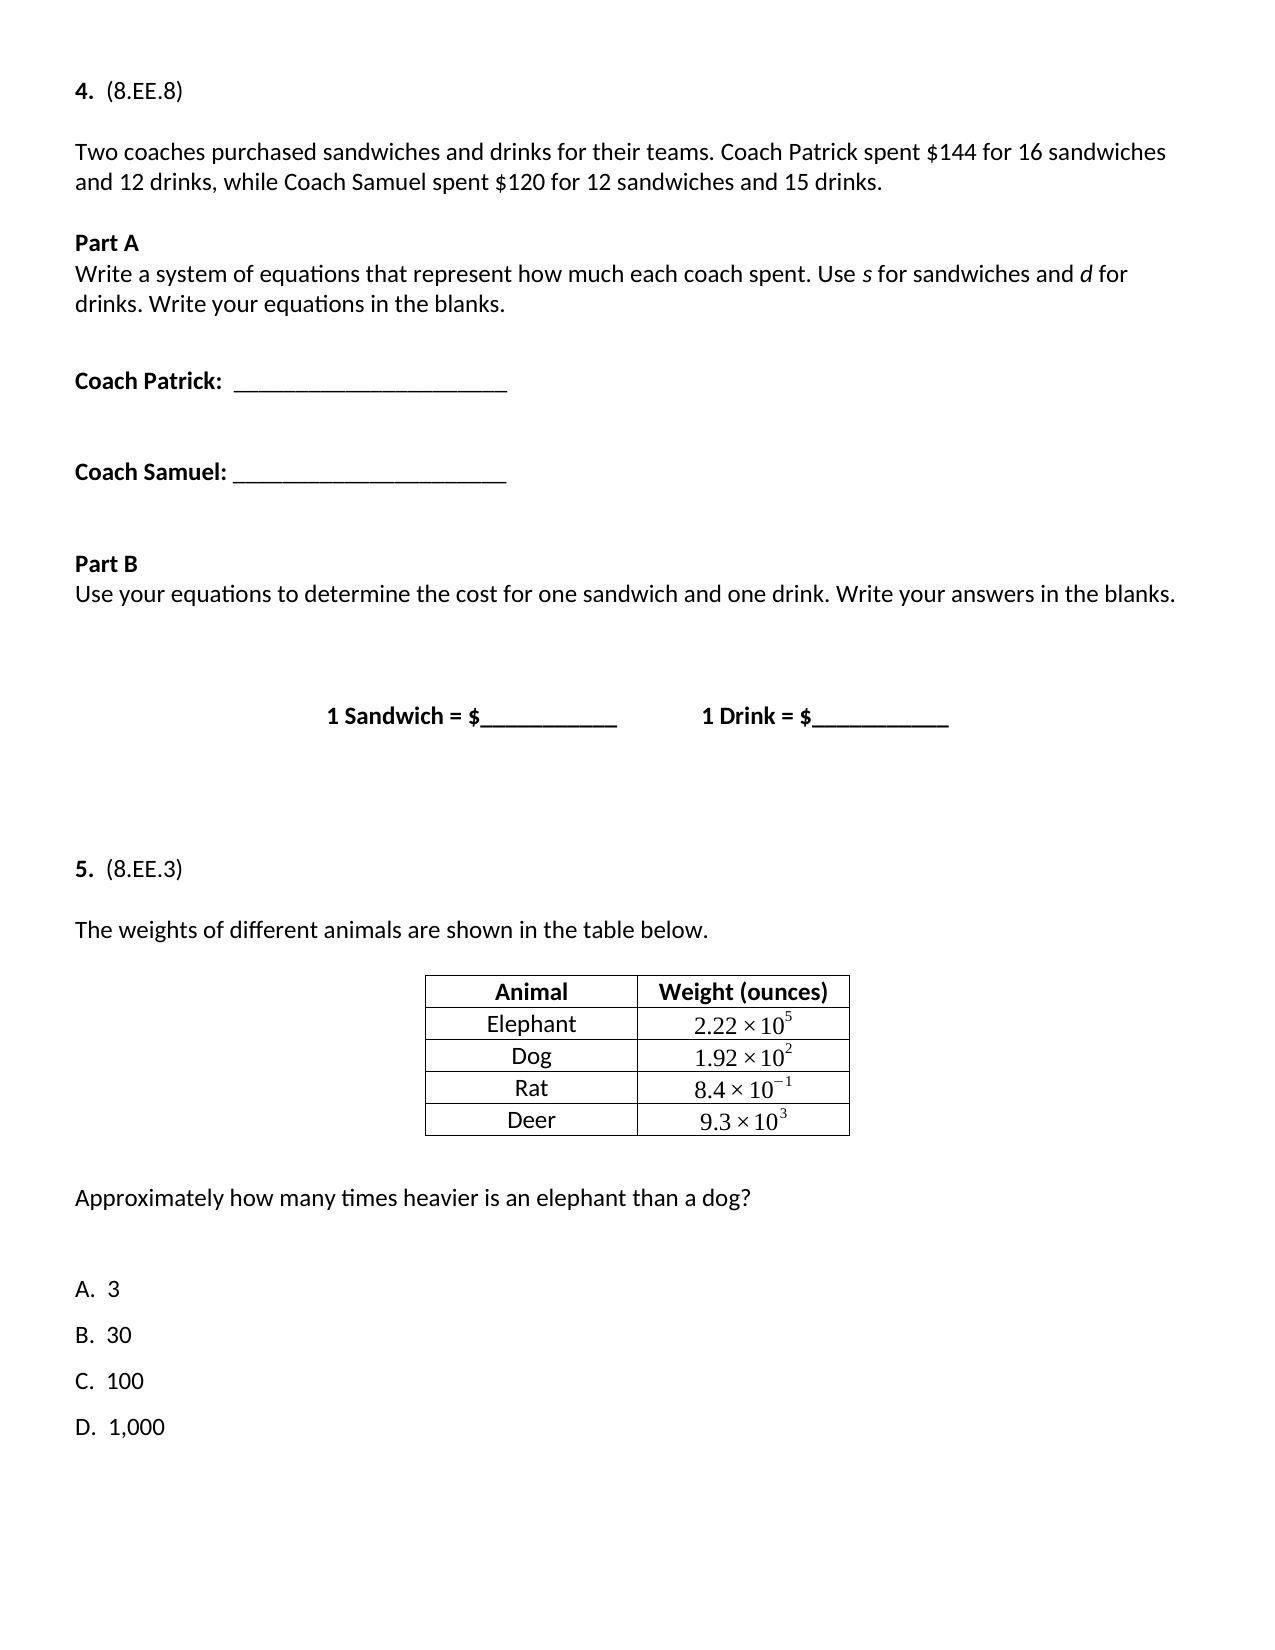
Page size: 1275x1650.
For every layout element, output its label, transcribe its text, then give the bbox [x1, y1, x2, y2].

table_cell Rat [426, 1072, 637, 1103]
text Two coaches purchased sandwiches and drinks for their teams. Coach Patrick spent $144 for 16 sandwiches and 12 drinks, while Coach Samuel spent $120 for 12 sandwiches and 15 drinks. [75, 136, 1200, 197]
table_cell Deer [426, 1104, 637, 1135]
text 1 Sandwich = $___________ 1 Drink = $___________ [75, 700, 1200, 731]
text Use your equations to determine the cost for one sandwich and one drink. Write your answers in the blanks. [75, 578, 1200, 609]
text Part B [75, 548, 1200, 578]
table_cell [638, 1104, 849, 1135]
text Approximately how many times heavier is an elephant than a dog? [75, 1182, 1200, 1213]
text A. 3 [75, 1274, 1200, 1304]
table_cell [638, 1072, 849, 1103]
text Write a system of equations that represent how much each coach spent. Use s for sandwiches and d for drinks. Write your equations in the blanks. [75, 258, 1200, 319]
table_cell [638, 1008, 849, 1039]
table_cell Dog [426, 1040, 637, 1071]
text 4. (8.EE.8) [75, 75, 1200, 106]
text Coach Patrick: ______________________ [75, 365, 1200, 395]
text C. 100 [75, 1365, 1200, 1396]
text D. 1,000 [75, 1411, 1200, 1441]
table_header Animal [426, 976, 637, 1007]
text B. 30 [75, 1319, 1200, 1350]
text Coach Samuel: ______________________ [75, 456, 1200, 487]
text The weights of different animals are shown in the table below. [75, 914, 1200, 944]
text Part A [75, 228, 1200, 258]
table_cell [638, 1040, 849, 1071]
table_header Weight (ounces) [638, 976, 849, 1007]
table_cell Elephant [426, 1008, 637, 1039]
text 5. (8.EE.3) [75, 853, 1200, 883]
